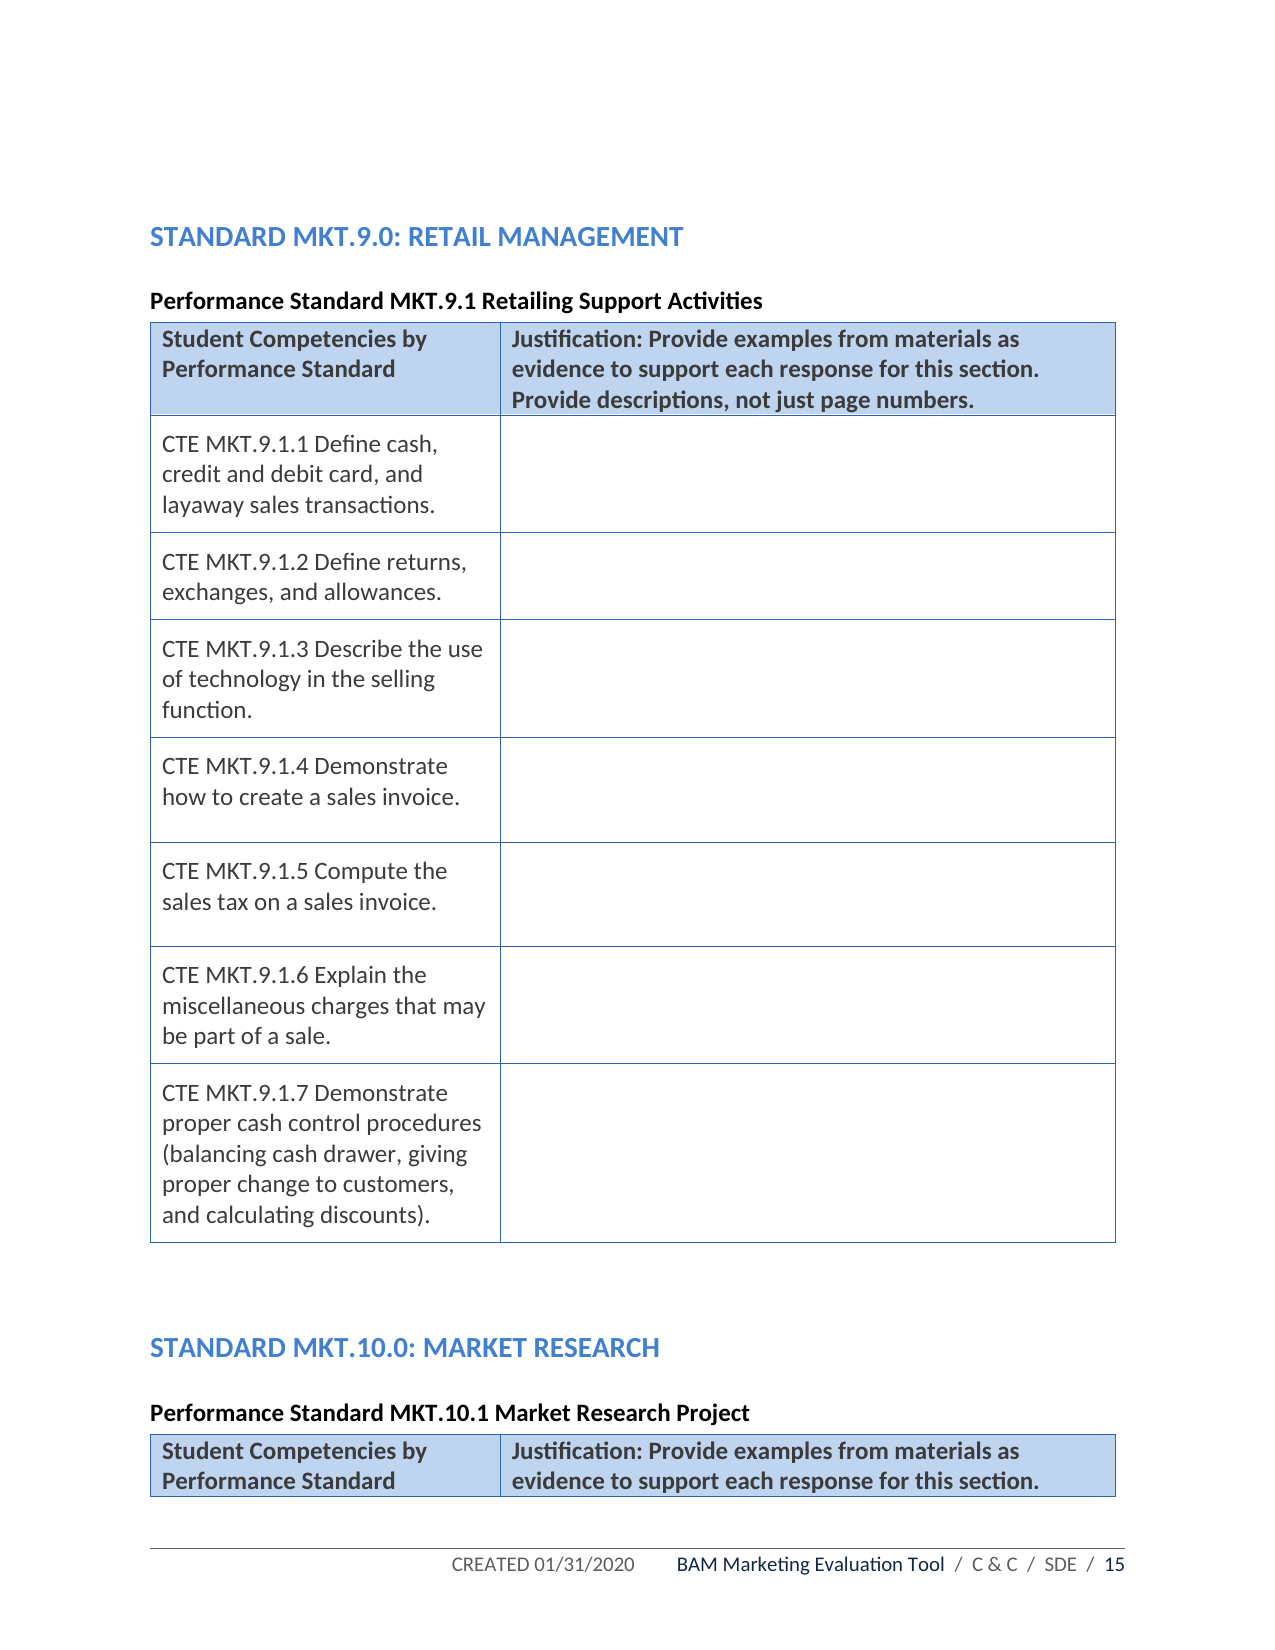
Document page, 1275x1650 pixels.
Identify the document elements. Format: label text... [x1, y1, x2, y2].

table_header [151, 1435, 500, 1496]
table_cell CTE MKT.9.1.6 Explain the miscellaneous charges that may be part of a sale. [151, 947, 500, 1063]
table_cell [501, 947, 1115, 1063]
table_cell [501, 533, 1115, 619]
table_cell [501, 843, 1115, 946]
table_cell CTE MKT.9.1.1 Define cash, credit and debit card, and layaway sales transactions. [151, 416, 500, 532]
subtitle Performance Standard MKT.9.1 Retailing Support Activities [150, 285, 1125, 316]
table_header Justification: Provide examples from materials as evidence to support each response for this section. Provide descriptions, not just page numbers. [501, 323, 1115, 414]
subtitle Standard MKT.10.0: Market Research [150, 1329, 1125, 1365]
table_header Student Competencies by Performance Standard [151, 323, 500, 414]
table_cell [501, 738, 1115, 842]
table_cell CTE MKT.9.1.5 Compute the sales tax on a sales invoice. [151, 843, 500, 946]
table_cell CTE MKT.9.1.7 Demonstrate proper cash control procedures (balancing cash drawer, giving proper change to customers, and calculating discounts). [151, 1064, 500, 1242]
subtitle Performance Standard MKT.10.1 Market Research Project [150, 1397, 1125, 1428]
table_cell CTE MKT.9.1.2 Define returns, exchanges, and allowances. [151, 533, 500, 619]
subtitle Standard MKT.9.0: Retail Management [150, 218, 1125, 253]
table_cell [501, 416, 1115, 532]
table_cell CTE MKT.9.1.4 Demonstrate how to create a sales invoice. [151, 738, 500, 842]
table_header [501, 1435, 1115, 1496]
table_cell CTE MKT.9.1.3 Describe the use of technology in the selling function. [151, 620, 500, 737]
table_cell [501, 1064, 1115, 1242]
table_cell [501, 620, 1115, 737]
